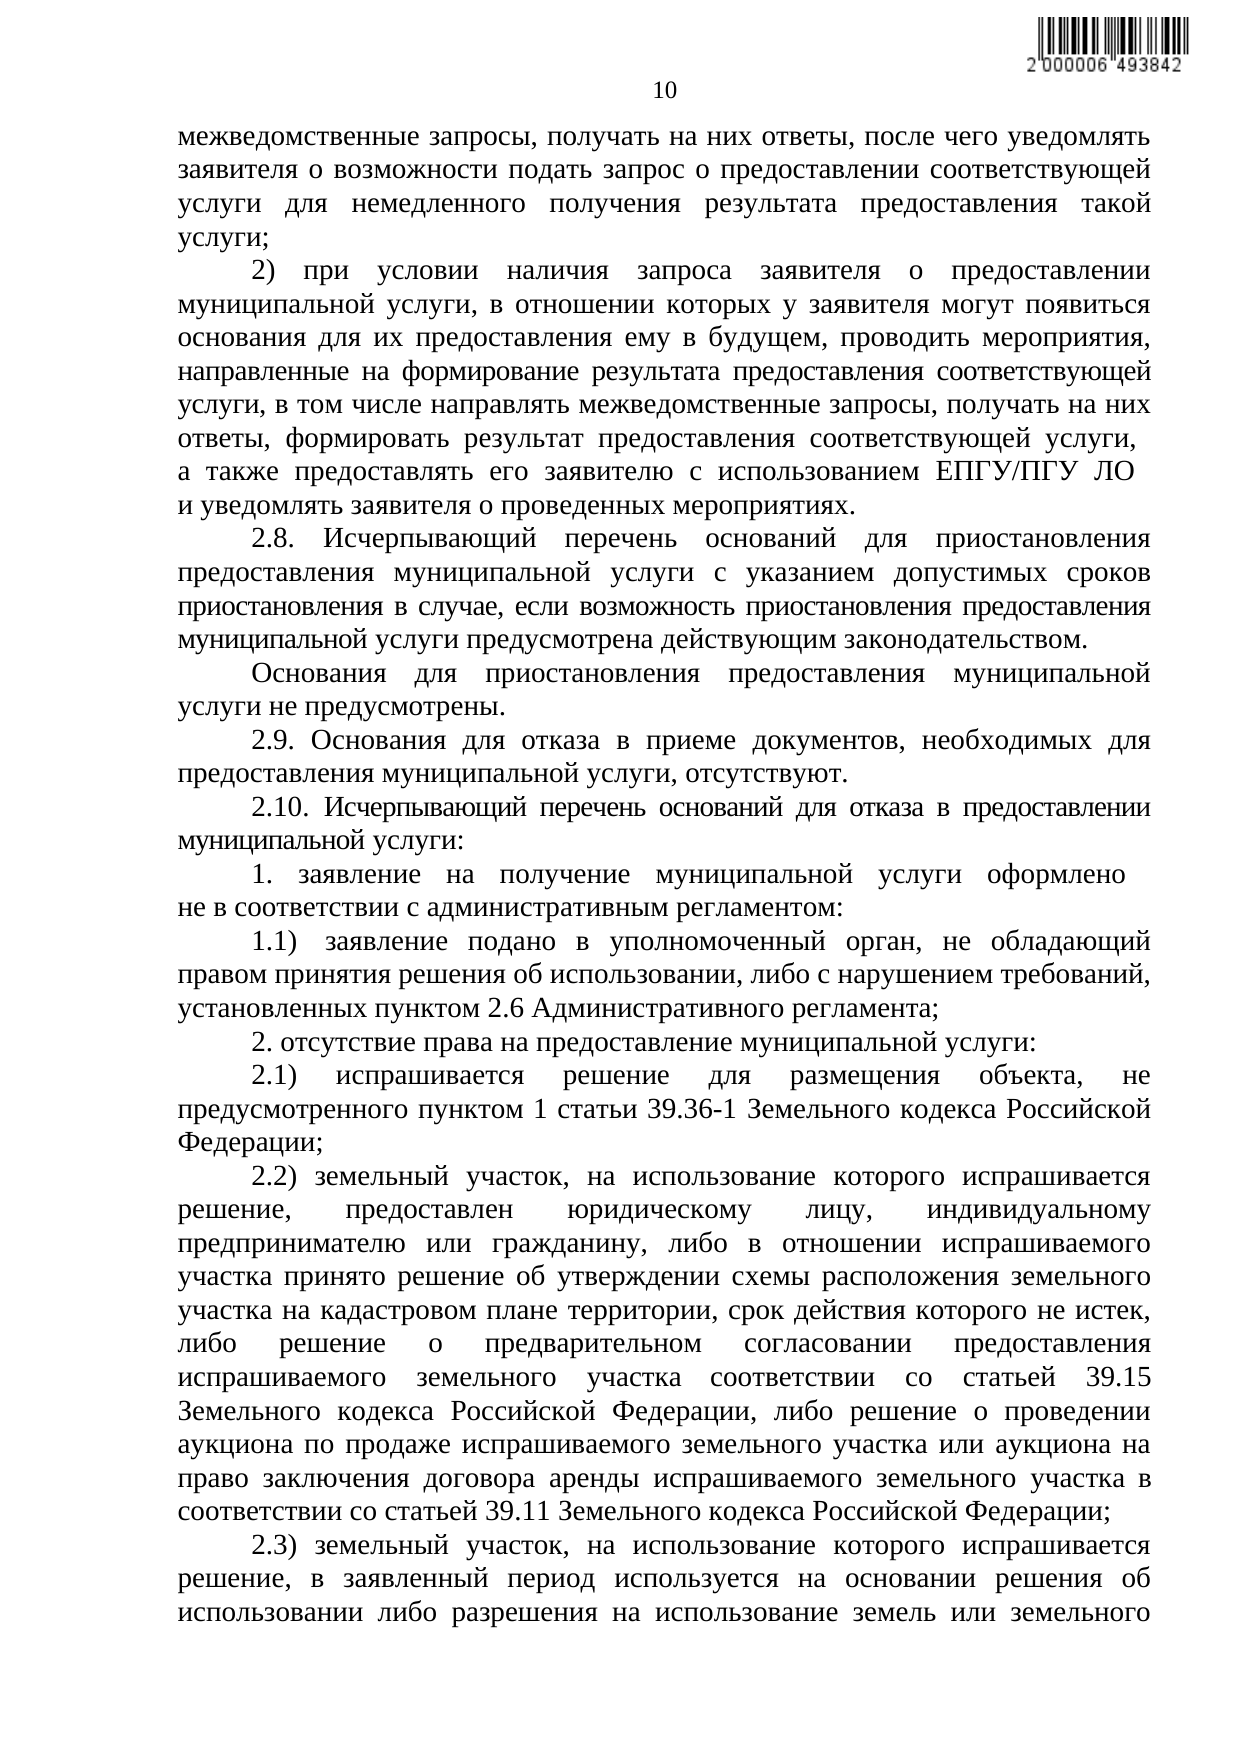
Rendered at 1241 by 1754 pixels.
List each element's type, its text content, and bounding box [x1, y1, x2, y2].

text 2.9. Основания для отказа в приеме документов, необходимых для предоставления муниципальной услуги, отсутствуют. [177, 722, 1152, 789]
text 2.10. Исчерпывающий перечень оснований для отказа в предоставлении муниципальной услуги: [177, 789, 1152, 856]
text Основания для приостановления предоставления муниципальной услуги не предусмотрены. [177, 655, 1152, 722]
text 1. заявление на получение муниципальной услуги оформлено не в соответствии с административным регламентом: [177, 856, 1152, 923]
text 2.1) испрашивается решение для размещения объекта, не предусмотренного пунктом 1 статьи 39.36-1 Земельного кодекса Российской Федерации; [177, 1057, 1152, 1158]
text 2.2) земельный участок, на использование которого испрашивается решение, предоставлен юридическому лицу, индивидуальному предпринимателю или гражданину, либо в отношении испрашиваемого участка принято решение об утверждении схемы расположения земельного участка на кадастровом плане территории, срок действия которого не истек, либо решение о предварительном согласовании предоставления испрашиваемого земельного участка соответствии со статьей 39.15 Земельного кодекса Российской Федерации, либо решение о проведении аукциона по продаже испрашиваемого земельного участка или аукциона на право заключения договора аренды испрашиваемого земельного участка в соответствии со статьей 39.11 Земельного кодекса Российской Федерации; [177, 1158, 1152, 1527]
text 2.8. Исчерпывающий перечень оснований для приостановления предоставления муниципальной услуги с указанием допустимых сроков приостановления в случае, если возможность приостановления предоставления муниципальной услуги предусмотрена действующим законодательством. [177, 521, 1152, 655]
text 1.1) заявление подано в уполномоченный орган, не обладающий правом принятия решения об использовании, либо с нарушением требований, установленных пунктом 2.6 Административного регламента; [177, 923, 1152, 1024]
picture [1026, 17, 1206, 75]
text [177, 1527, 1152, 1627]
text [177, 118, 1152, 252]
text 2. отсутствие права на предоставление муниципальной услуги: [177, 1024, 1152, 1057]
text 2) при условии наличия запроса заявителя о предоставлении муниципальной услуги, в отношении которых у заявителя могут появиться основания для их предоставления ему в будущем, проводить мероприятия, направленные на формирование результата предоставления соответствующей услуги, в том числе направлять межведомственные запросы, получать на них ответы, формировать результат предоставления соответствующей услуги, а также предоставлять его заявителю с использованием ЕПГУ/ПГУ ЛО и уведомлять заявителя о проведенных мероприятиях. [177, 252, 1152, 521]
